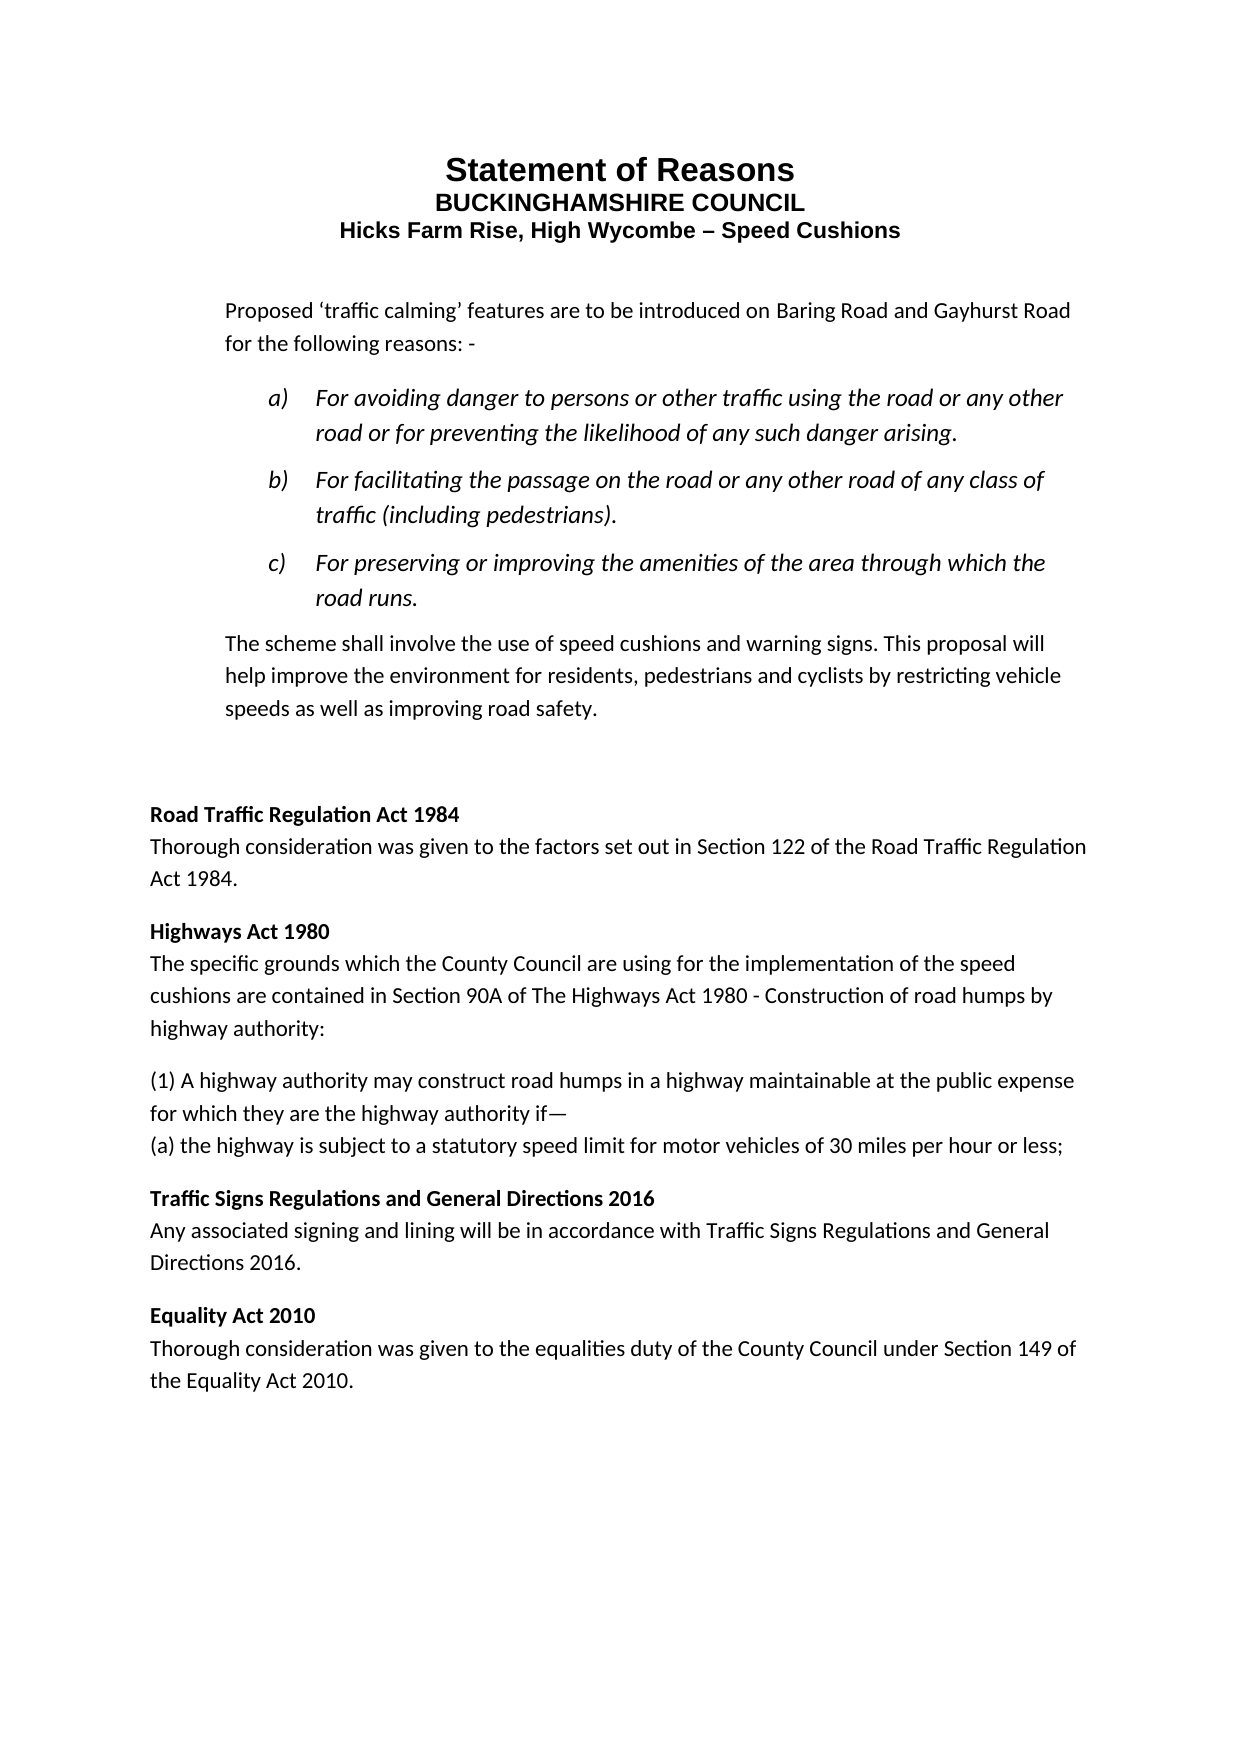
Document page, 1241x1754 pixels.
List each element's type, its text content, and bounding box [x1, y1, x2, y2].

text (a) the highway is subject to a statutory speed limit for motor vehicles of 30 miles per hour or less; [150, 1131, 1090, 1159]
text Road Traffic Regulation Act 1984 [150, 800, 1090, 828]
list For facilitating the passage on the road or any other road of any class of traffic (including pedestrians). [268, 464, 1090, 530]
text The specific grounds which the County Council are using for the implementation of the speed cushions are contained in Section 90A of The Highways Act 1980 - Construction of road humps by highway authority: [150, 949, 1090, 1042]
text (1) A highway authority may construct road humps in a highway maintainable at the public expense for which they are the highway authority if— [150, 1067, 1090, 1127]
text Thorough consideration was given to the factors set out in Section 122 of the Road Traffic Regulation Act 1984. [150, 832, 1090, 892]
text The scheme shall involve the use of speed cushions and warning signs. This proposal will help improve the environment for residents, pedestrians and cyclists by restricting vehicle speeds as well as improving road safety. [225, 629, 1090, 722]
text BUCKINGHAMSHIRE COUNCIL [150, 188, 1090, 217]
text Any associated signing and lining will be in accordance with Traffic Signs Regulations and General Directions 2016. [150, 1216, 1090, 1276]
text Equality Act 2010 [150, 1301, 1090, 1329]
text Hicks Farm Rise, High Wycombe – Speed Cushions [150, 217, 1090, 243]
text Proposed ‘traffic calming’ features are to be introduced on Baring Road and Gayhurst Road for the following reasons: - [225, 297, 1090, 357]
text Statement of Reasons [150, 150, 1090, 188]
list For avoiding danger to persons or other traffic using the road or any other road or for preventing the likelihood of any such danger arising. [268, 382, 1090, 447]
text Traffic Signs Regulations and General Directions 2016 [150, 1184, 1090, 1212]
text Highways Act 1980 [150, 917, 1090, 945]
list For preserving or improving the amenities of the area through which the road runs. [268, 547, 1090, 612]
text Thorough consideration was given to the equalities duty of the County Council under Section 149 of the Equality Act 2010. [150, 1334, 1090, 1394]
